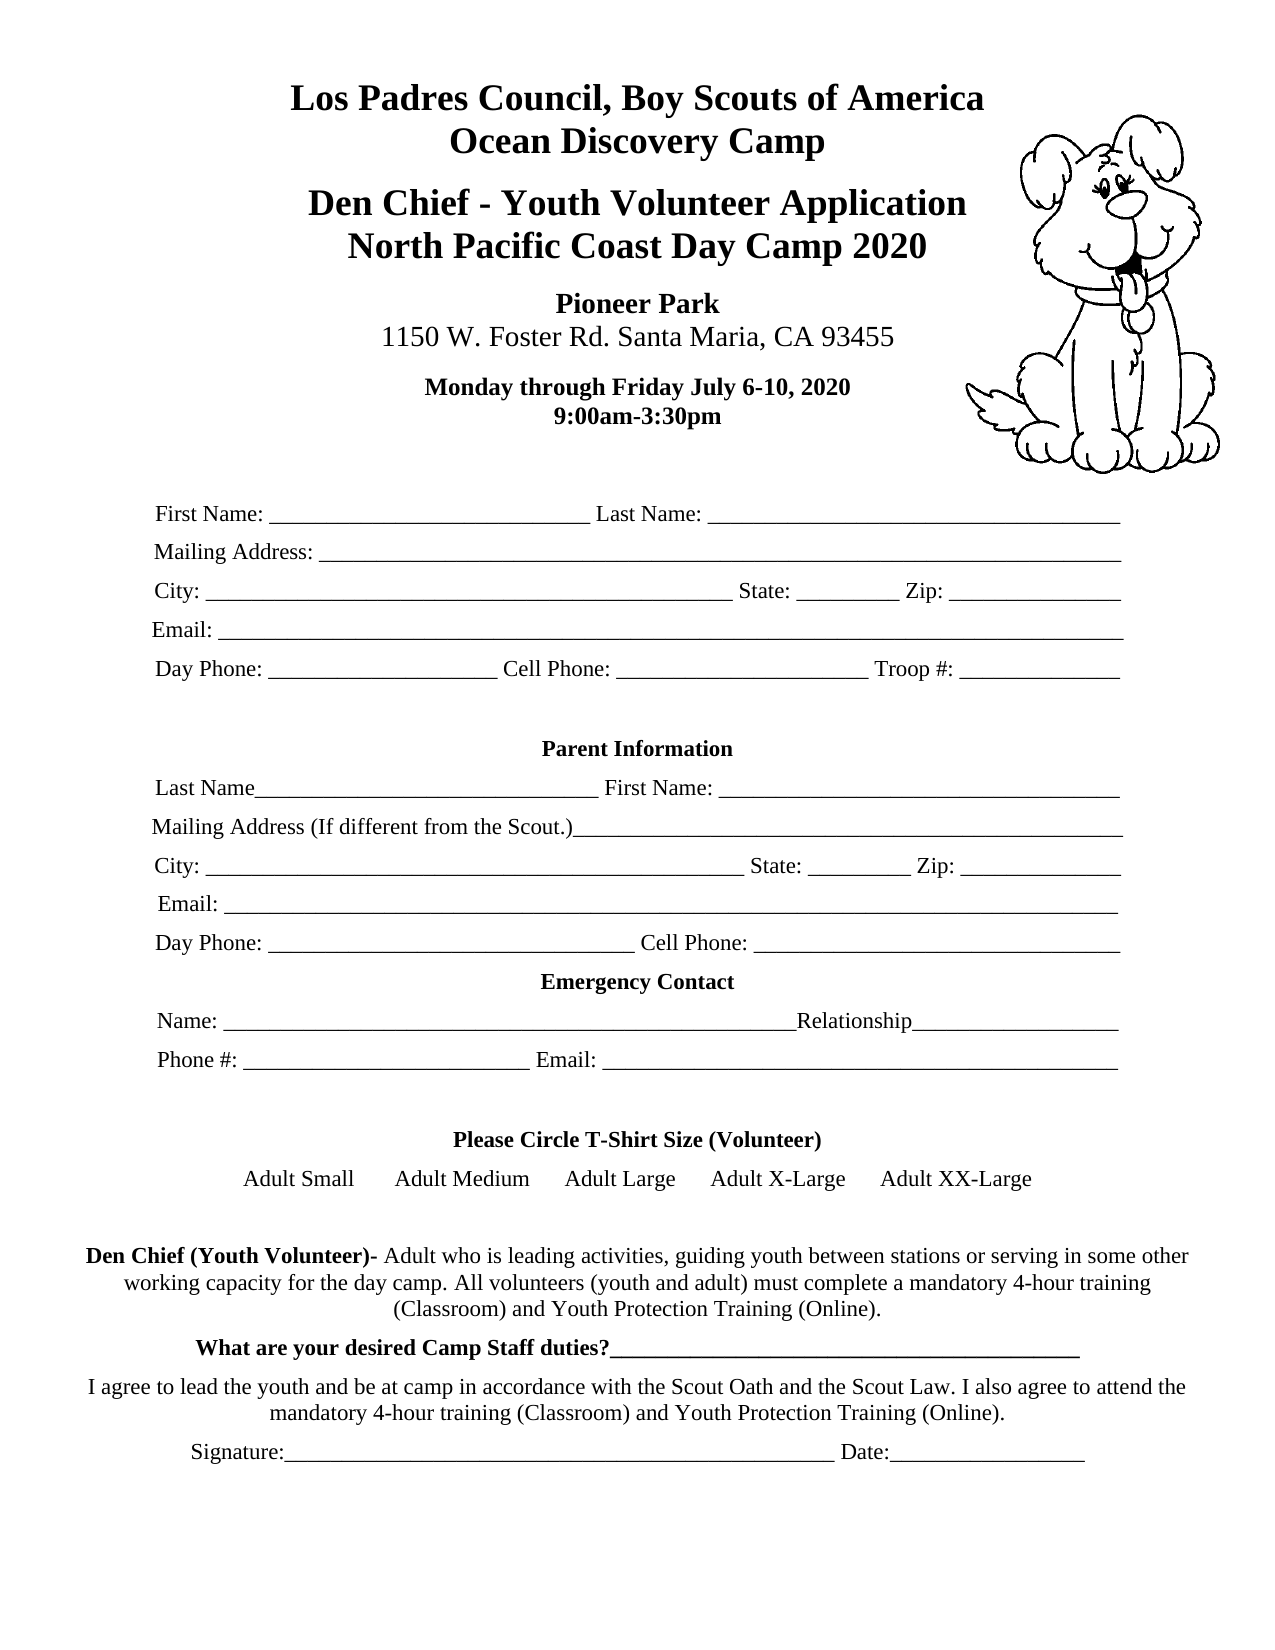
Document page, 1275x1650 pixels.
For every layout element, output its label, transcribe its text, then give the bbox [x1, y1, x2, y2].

text City: _______________________________________________ State: _________ Zip: ______________ [75, 852, 1200, 878]
text Phone #: _________________________ Email: _____________________________________________ [75, 1046, 1200, 1072]
text Mailing Address: ______________________________________________________________________ [75, 538, 1200, 565]
text Ocean Discovery Camp [75, 118, 1200, 161]
text City: ______________________________________________ State: _________ Zip: _______________ [75, 577, 1200, 604]
text 9:00am-3:30pm [75, 401, 1200, 429]
text Please Circle T-Shirt Size (Volunteer) [75, 1126, 1200, 1152]
text Monday through Friday July 6-10, 2020 [75, 372, 1200, 401]
text Day Phone: ____________________ Cell Phone: ______________________ Troop #: ______________ [75, 655, 1200, 681]
text Mailing Address (If different from the Scout.)________________________________________________ [75, 813, 1200, 839]
text What are your desired Camp Staff duties?_________________________________________ [75, 1334, 1200, 1361]
text Den Chief - Youth Volunteer Application [75, 180, 1200, 223]
text Adult Small Adult Medium Adult Large Adult X-Large Adult XX-Large [75, 1165, 1200, 1191]
text Day Phone: ________________________________ Cell Phone: ________________________________ [75, 929, 1200, 956]
text Email: ______________________________________________________________________________ [75, 891, 1200, 917]
text First Name: ____________________________ Last Name: ____________________________________ [75, 499, 1200, 526]
text Email: _______________________________________________________________________________ [75, 616, 1200, 642]
text Last Name______________________________ First Name: ___________________________________ [75, 774, 1200, 800]
text Name: __________________________________________________Relationship__________________ [75, 1007, 1200, 1033]
text Parent Information [75, 735, 1200, 761]
text Signature:________________________________________________ Date:_________________ [75, 1438, 1200, 1464]
text 1150 W. Foster Rd. Santa Maria, CA 93455 [75, 319, 1200, 353]
picture [965, 113, 1221, 476]
text Emergency Contact [75, 968, 1200, 994]
text Los Padres Council, Boy Scouts of America [75, 75, 1200, 118]
text Pioneer Park [75, 286, 1200, 319]
text Den Chief (Youth Volunteer)- Adult who is leading activities, guiding youth between stations or serving in some other working capacity for the day camp. All volunteers (youth and adult) must complete a mandatory 4-hour training (Classroom) and Youth Protection Training (Online). [75, 1243, 1200, 1322]
text I agree to lead the youth and be at camp in accordance with the Scout Oath and the Scout Law. I also agree to attend the mandatory 4-hour training (Classroom) and Youth Protection Training (Online). [75, 1373, 1200, 1426]
text North Pacific Coast Day Camp 2020 [75, 223, 1200, 267]
